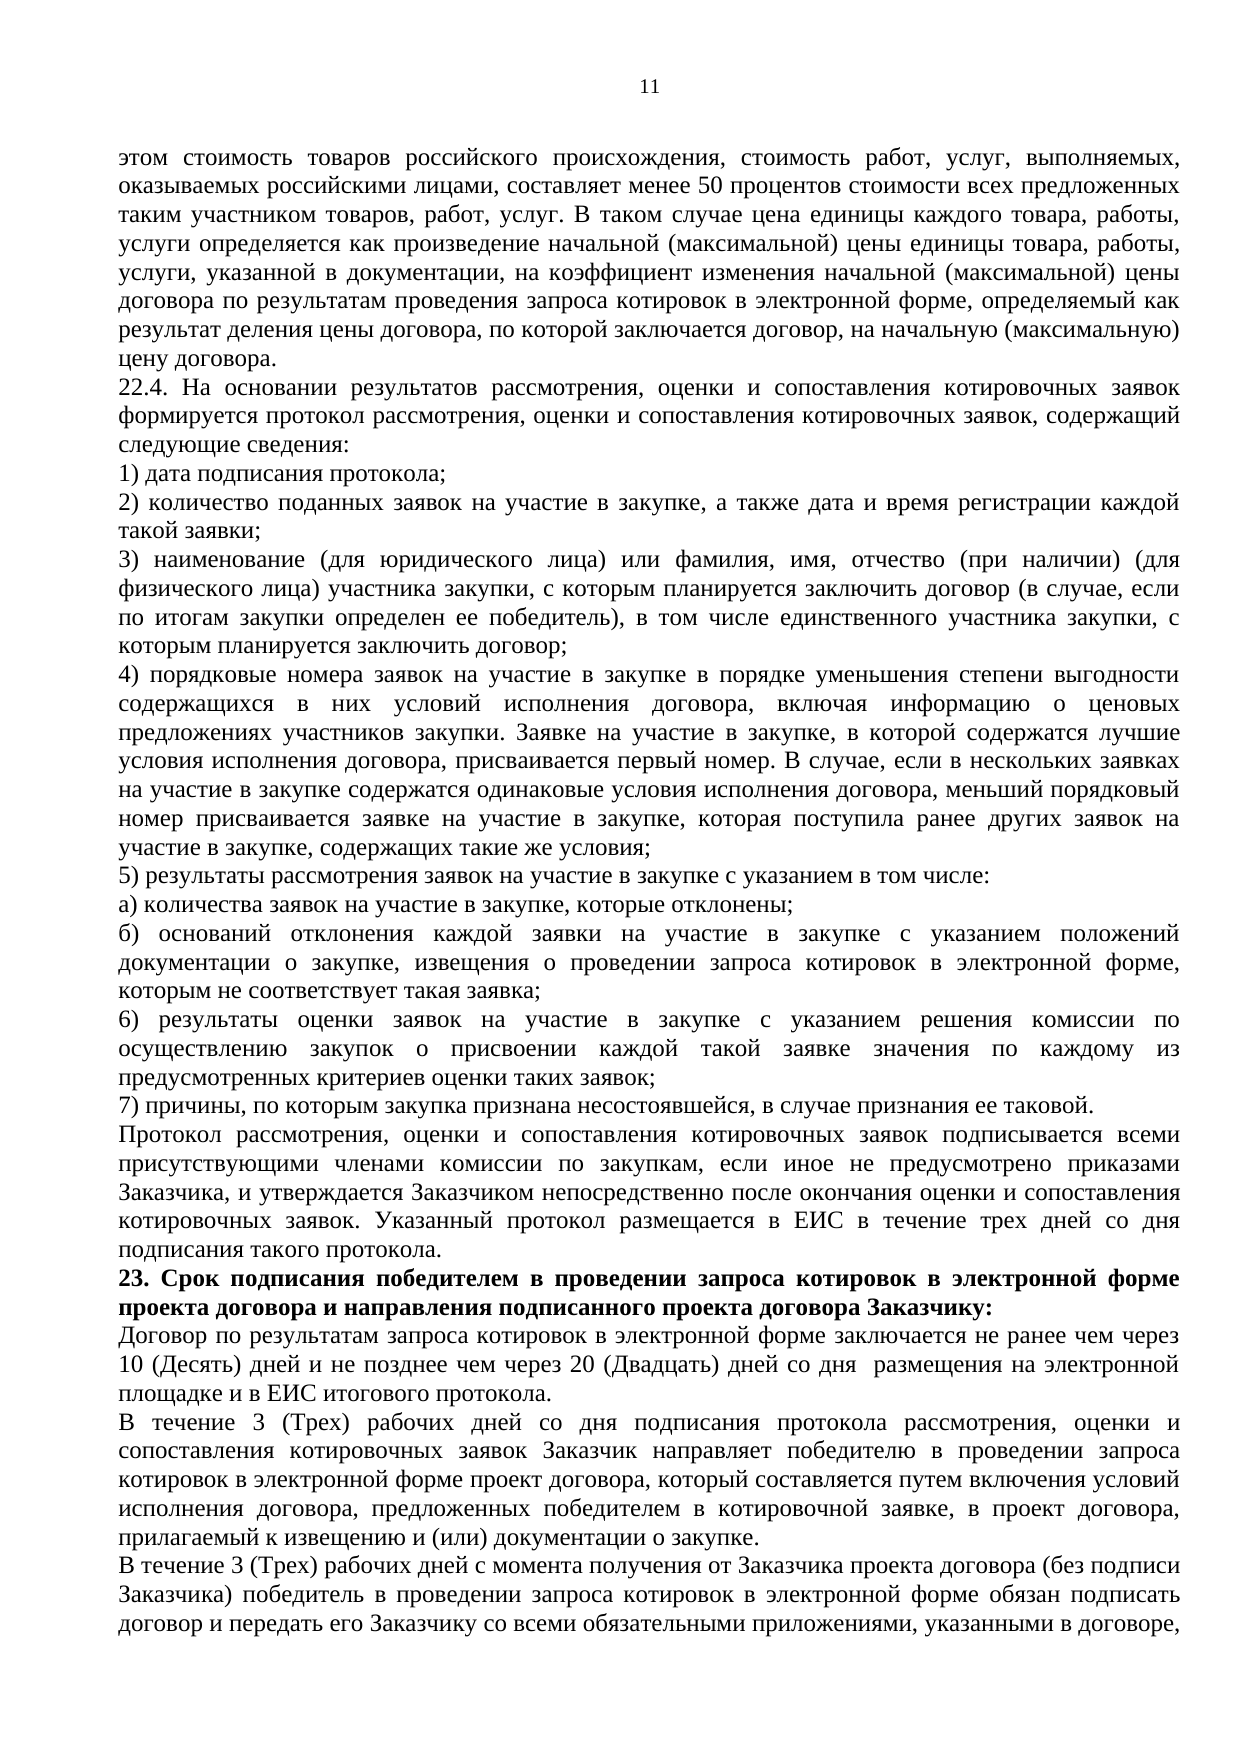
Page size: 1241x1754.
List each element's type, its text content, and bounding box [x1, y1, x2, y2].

text 4) порядковые номера заявок на участие в закупке в порядке уменьшения степени выгодности содержащихся в них условий исполнения договора, включая информацию о ценовых предложениях участников закупки. Заявке на участие в закупке, в которой содержатся лучшие условия исполнения договора, присваивается первый номер. В случае, если в нескольких заявках на участие в закупке содержатся одинаковые условия исполнения договора, меньший порядковый номер присваивается заявке на участие в закупке, которая поступила ранее других заявок на участие в закупке, содержащих такие же условия; [118, 659, 1181, 860]
text Протокол рассмотрения, оценки и сопоставления котировочных заявок подписывается всеми присутствующими членами комиссии по закупкам, если иное не предусмотрено приказами Заказчика, и утверждается Заказчиком непосредственно после окончания оценки и сопоставления котировочных заявок. Указанный протокол размещается в ЕИС в течение трех дней со дня подписания такого протокола. [118, 1119, 1181, 1263]
text 7) причины, по которым закупка признана несостоявшейся, в случае признания ее таковой. [118, 1090, 1181, 1119]
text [118, 142, 1181, 372]
text 2) количество поданных заявок на участие в закупке, а также дата и время регистрации каждой такой заявки; [118, 487, 1181, 544]
text 22.4. На основании результатов рассмотрения, оценки и сопоставления котировочных заявок формируется протокол рассмотрения, оценки и сопоставления котировочных заявок, содержащий следующие сведения: [118, 372, 1181, 458]
text 1) дата подписания протокола; [118, 458, 1181, 487]
text а) количества заявок на участие в закупке, которые отклонены; [118, 889, 1181, 918]
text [118, 1550, 1181, 1637]
text б) оснований отклонения каждой заявки на участие в закупке с указанием положений документации о закупке, извещения о проведении запроса котировок в электронной форме, которым не соответствует такая заявка; [118, 918, 1181, 1004]
text 5) результаты рассмотрения заявок на участие в закупке с указанием в том числе: [118, 860, 1181, 889]
text 3) наименование (для юридического лица) или фамилия, имя, отчество (при наличии) (для физического лица) участника закупки, с которым планируется заключить договор (в случае, если по итогам закупки определен ее победитель), в том числе единственного участника закупки, с которым планируется заключить договор; [118, 544, 1181, 659]
text 6) результаты оценки заявок на участие в закупке с указанием решения комиссии по осуществлению закупок о присвоении каждой такой заявке значения по каждому из предусмотренных критериев оценки таких заявок; [118, 1004, 1181, 1090]
text Договор по результатам запроса котировок в электронной форме заключается не ранее чем через 10 (Десять) дней и не позднее чем через 20 (Двадцать) дней со дня размещения на электронной площадке и в ЕИС итогового протокола. [118, 1320, 1181, 1407]
text 23. Срок подписания победителем в проведении запроса котировок в электронной форме проекта договора и направления подписанного проекта договора Заказчику: [118, 1263, 1181, 1320]
text В течение 3 (Трех) рабочих дней со дня подписания протокола рассмотрения, оценки и сопоставления котировочных заявок Заказчик направляет победителю в проведении запроса котировок в электронной форме проект договора, который составляется путем включения условий исполнения договора, предложенных победителем в котировочной заявке, в проект договора, прилагаемый к извещению и (или) документации о закупке. [118, 1407, 1181, 1550]
